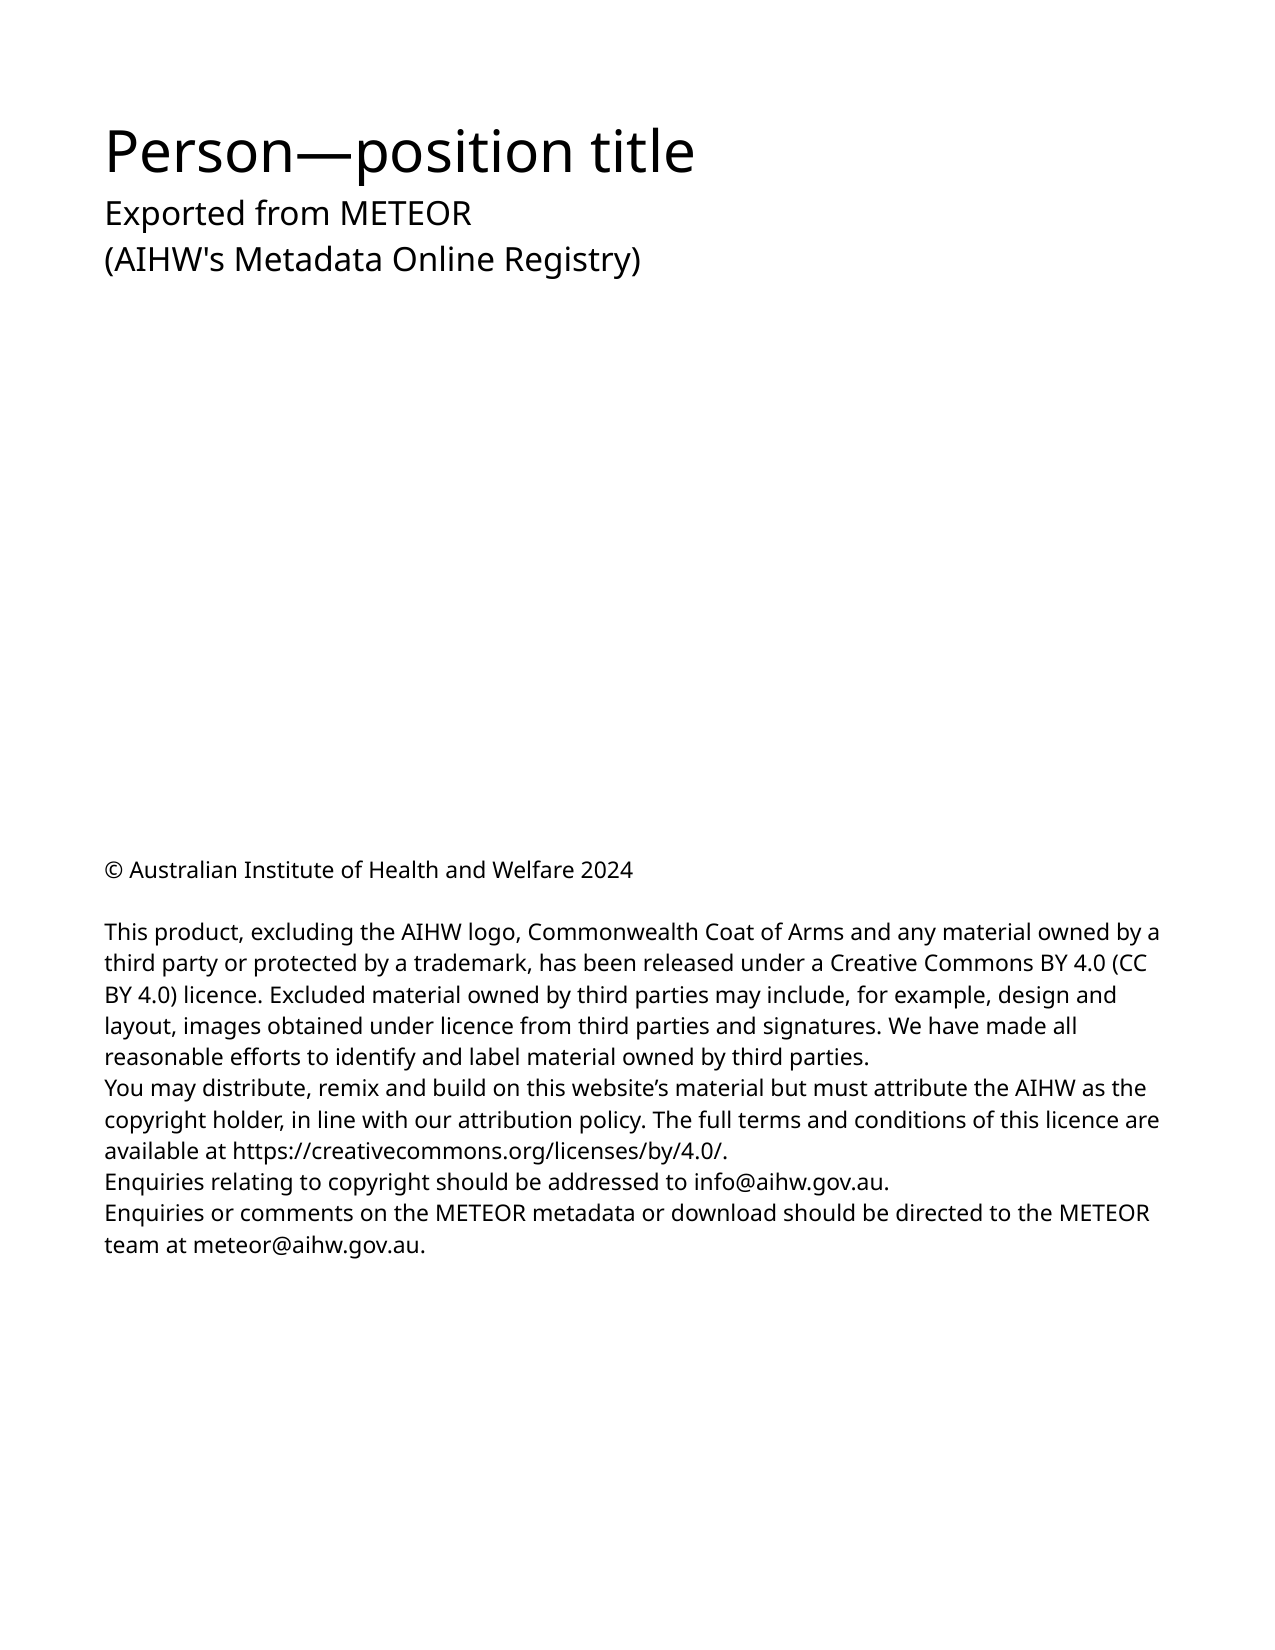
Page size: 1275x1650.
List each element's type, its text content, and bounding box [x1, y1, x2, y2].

title Person—position title [104, 110, 1171, 190]
text This product, excluding the AIHW logo, Commonwealth Coat of Arms and any material owned by a third party or protected by a trademark, has been released under a Creative Commons BY 4.0 (CC BY 4.0) licence. Excluded material owned by third parties may include, for example, design and layout, images obtained under licence from third parties and signatures. We have made all reasonable efforts to identify and label material owned by third parties. [104, 916, 1171, 1072]
text Enquiries or comments on the METEOR metadata or download should be directed to the METEOR team at meteor@aihw.gov.au. [104, 1197, 1171, 1260]
text You may distribute, remix and build on this website’s material but must attribute the AIHW as the copyright holder, in line with our attribution policy. The full terms and conditions of this licence are available at https://creativecommons.org/licenses/by/4.0/. [104, 1072, 1171, 1166]
text © Australian Institute of Health and Welfare 2024 [104, 854, 1171, 885]
subtitle (AIHW's Metadata Online Registry) [104, 235, 1171, 281]
subtitle Exported from METEOR [104, 190, 1171, 235]
text Enquiries relating to copyright should be addressed to info@aihw.gov.au. [104, 1166, 1171, 1197]
